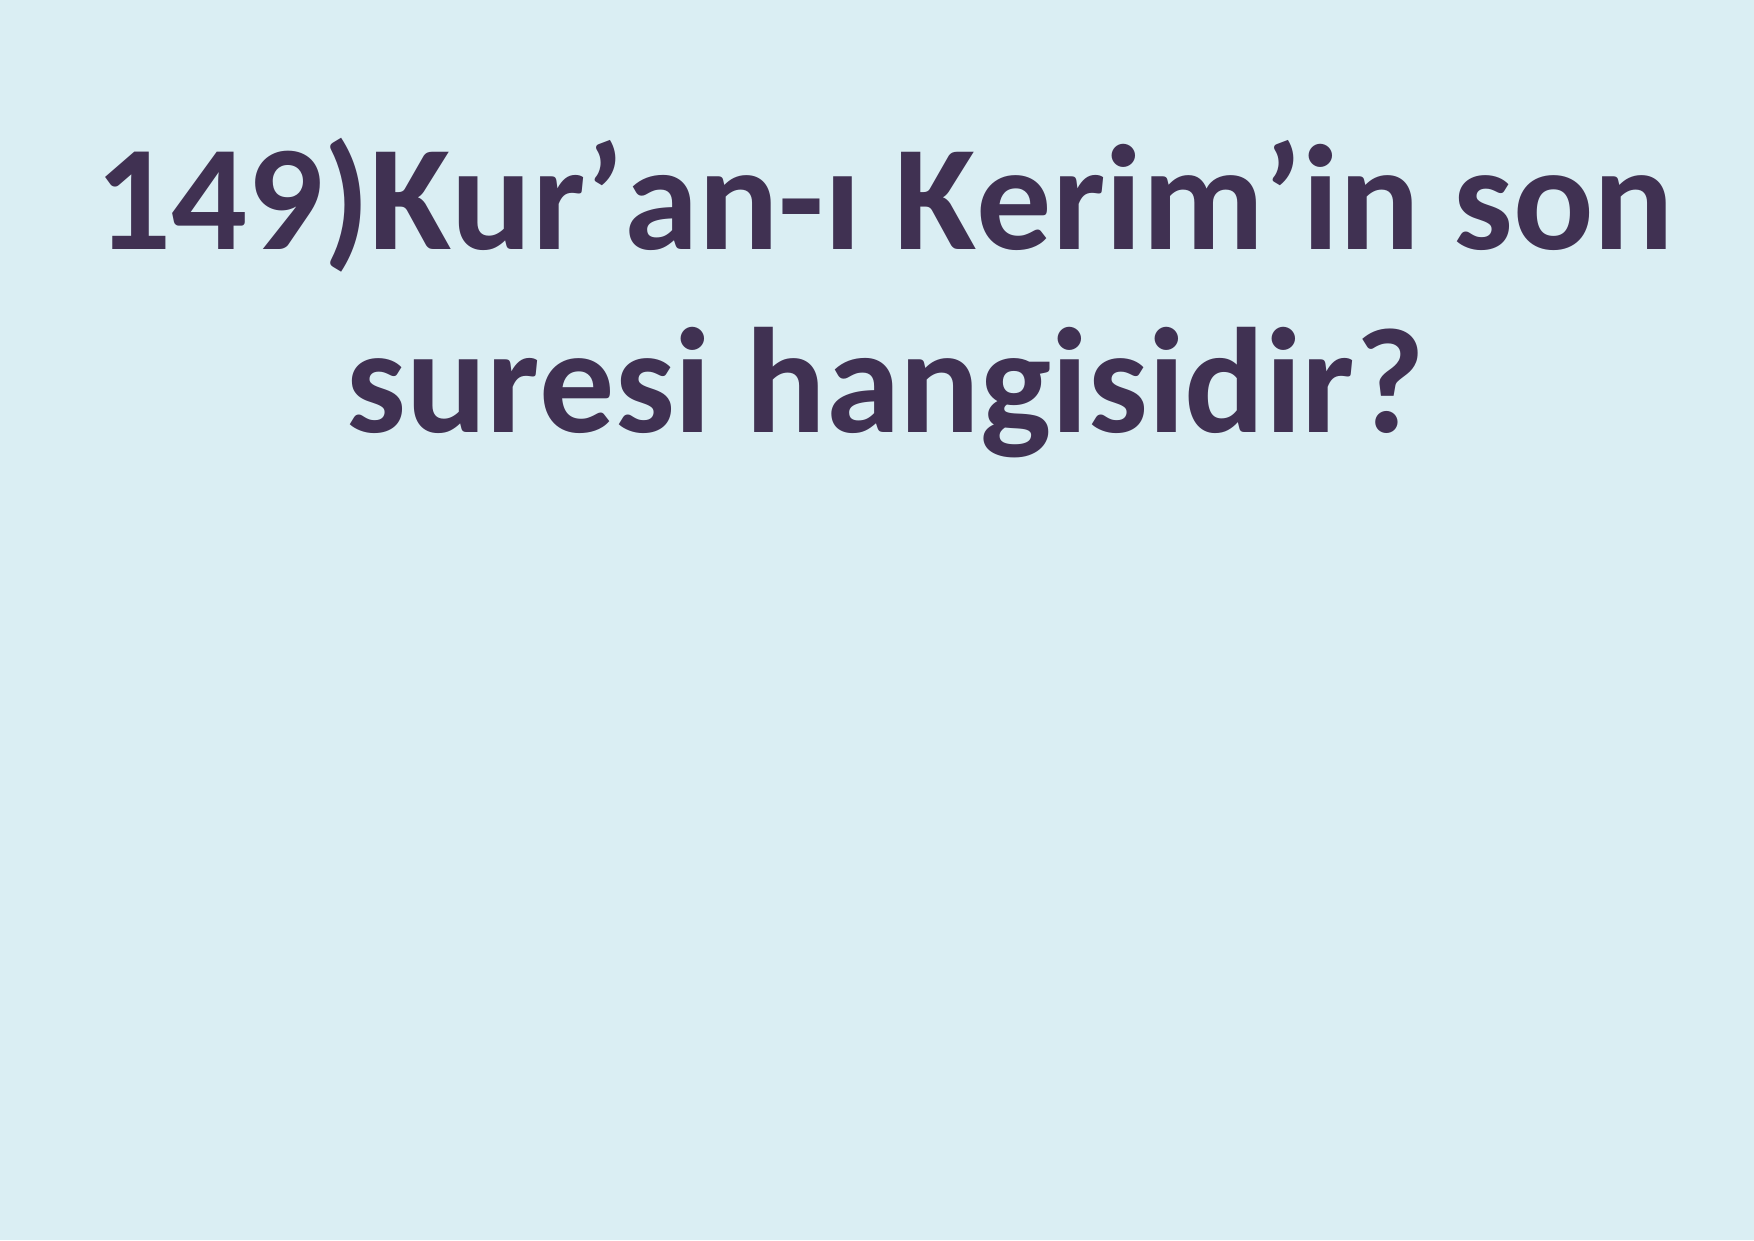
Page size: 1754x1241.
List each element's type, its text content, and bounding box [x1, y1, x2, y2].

text 149)Kur’an-ı Kerim’in son suresi hangisidir? [59, 103, 1713, 470]
